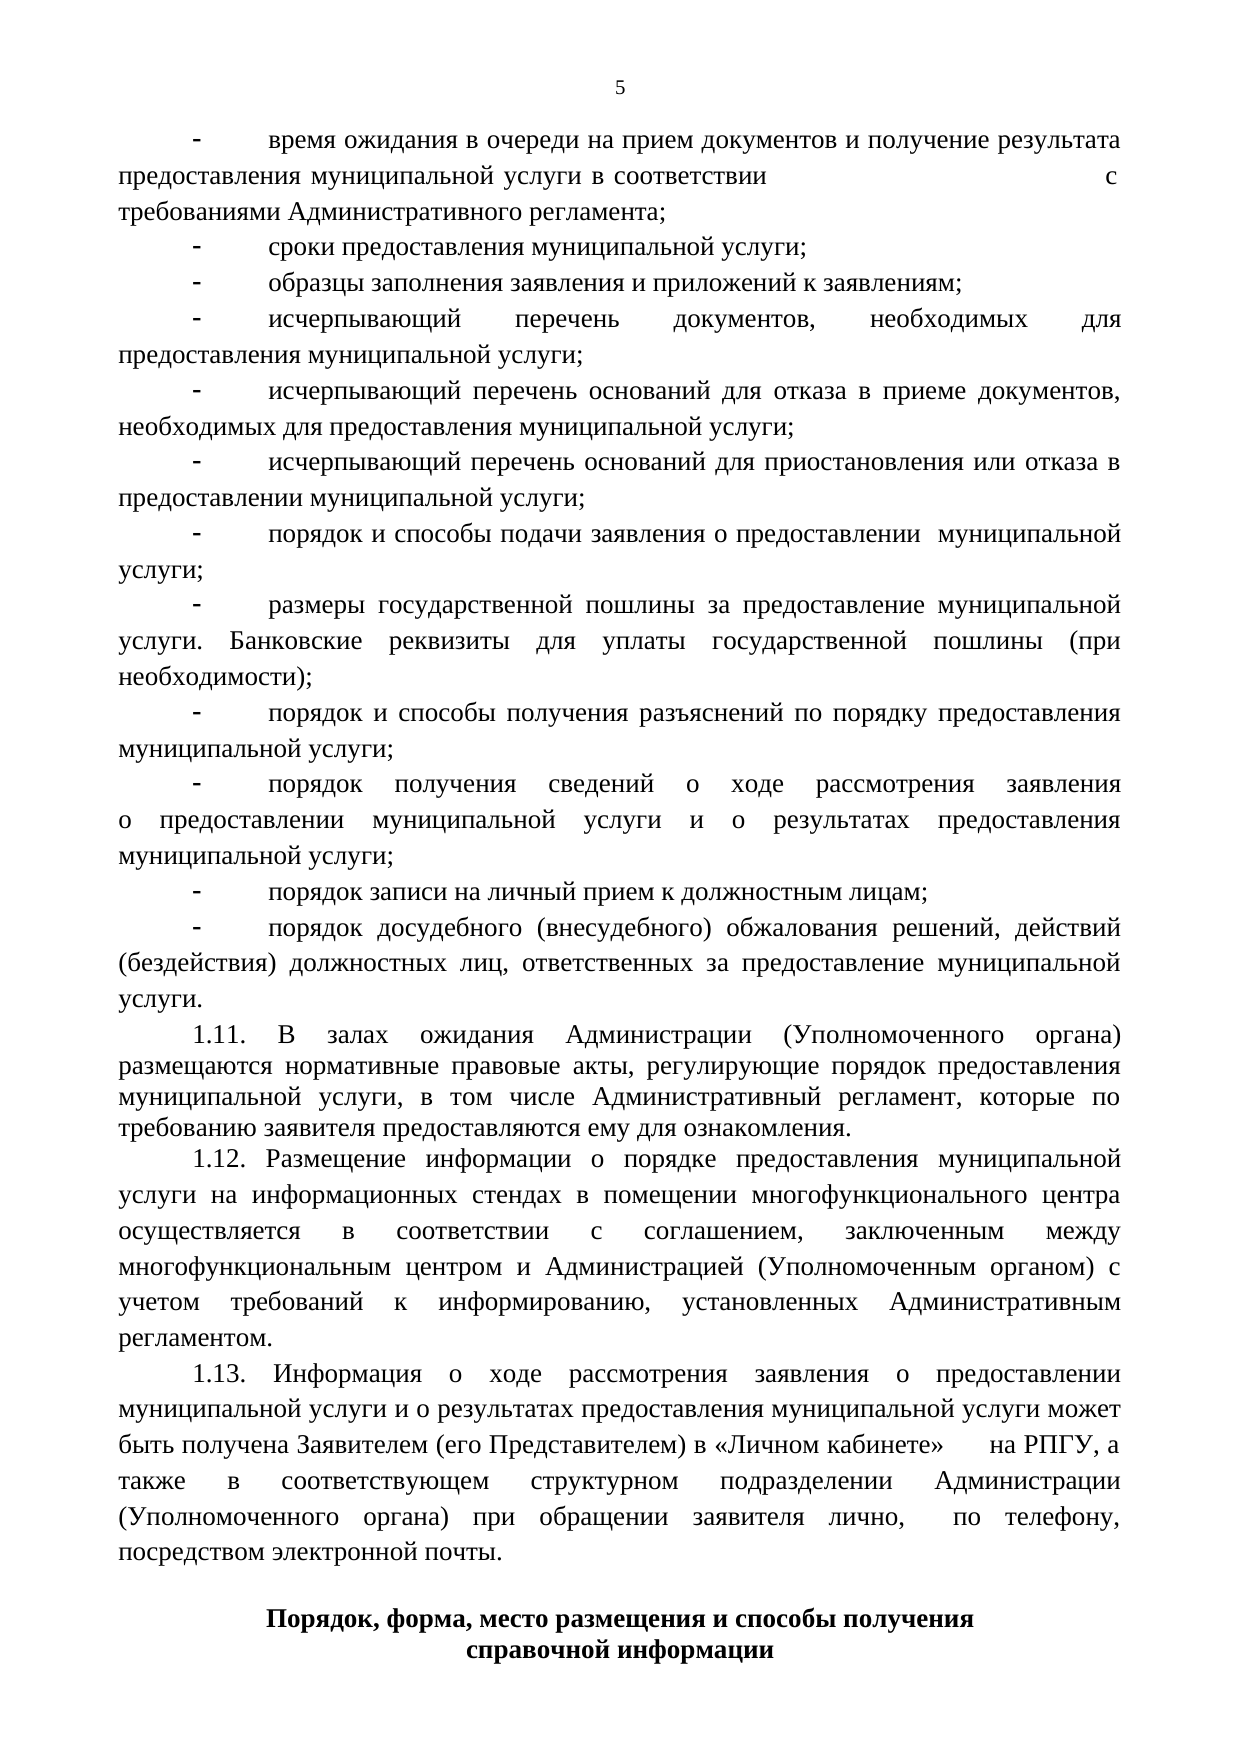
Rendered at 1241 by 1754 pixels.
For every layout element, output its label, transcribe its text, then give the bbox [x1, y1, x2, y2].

text 1.11. В залах ожидания Администрации (Уполномоченного органа) размещаются нормативные правовые акты, регулирующие порядок предоставления муниципальной услуги, в том числе Административный регламент, которые по требованию заявителя предоставляются ему для ознакомления. [118, 875, 1122, 999]
list порядок получения сведений о ходе рассмотрения заявления о предоставлении муниципальной услуги и о результатах предоставления муниципальной услуги; [118, 624, 1122, 727]
text 1.13. Информация о ходе рассмотрения заявления о предоставлении муниципальной услуги и о результатах предоставления муниципальной услуги может быть получена Заявителем (его Представителем) в «Личном кабинете» на РПГУ, а также в соответствующем структурном подразделении Администрации (Уполномоченного органа) при обращении заявителя лично, по телефону, посредством электронной почты. [118, 1214, 1122, 1423]
list порядок и способы получения разъяснений по порядку предоставления муниципальной услуги; [118, 553, 1122, 619]
list порядок записи на личный прием к должностным лицам; [118, 731, 1122, 763]
list исчерпывающий перечень документов, необходимых для предоставления муниципальной услуги; [118, 159, 1122, 226]
text 1.14. Справочная информация об Администрации (Уполномоченном органе), структурных подразделениях, предоставляющих муниципальную услугу, размещена на: [118, 1553, 1122, 1646]
list образцы заполнения заявления и приложений к заявлениям; [118, 123, 1122, 154]
text 1.12. Размещение информации о порядке предоставления муниципальной услуги на информационных стендах в помещении многофункционального центра осуществляется в соответствии с соглашением, заключенным между многофункциональным центром и Администрацией (Уполномоченным органом) с учетом требований к информированию, установленных Административным регламентом. [118, 999, 1122, 1209]
text Порядок, форма, место размещения и способы получения [118, 1459, 1122, 1490]
list исчерпывающий перечень оснований для отказа в приеме документов, необходимых для предоставления муниципальной услуги; [118, 231, 1122, 298]
text справочной информации [118, 1490, 1122, 1521]
list порядок и способы подачи заявления о предоставлении муниципальной услуги; [118, 374, 1122, 441]
list порядок досудебного (внесудебного) обжалования решений, действий (бездействия) должностных лиц, ответственных за предоставление муниципальной услуги. [118, 767, 1122, 870]
list исчерпывающий перечень оснований для приостановления или отказа в предоставлении муниципальной услуги; [118, 302, 1122, 369]
list размеры государственной пошлины за предоставление муниципальной услуги. Банковские реквизиты для уплаты государственной пошлины (при необходимости); [118, 445, 1122, 548]
